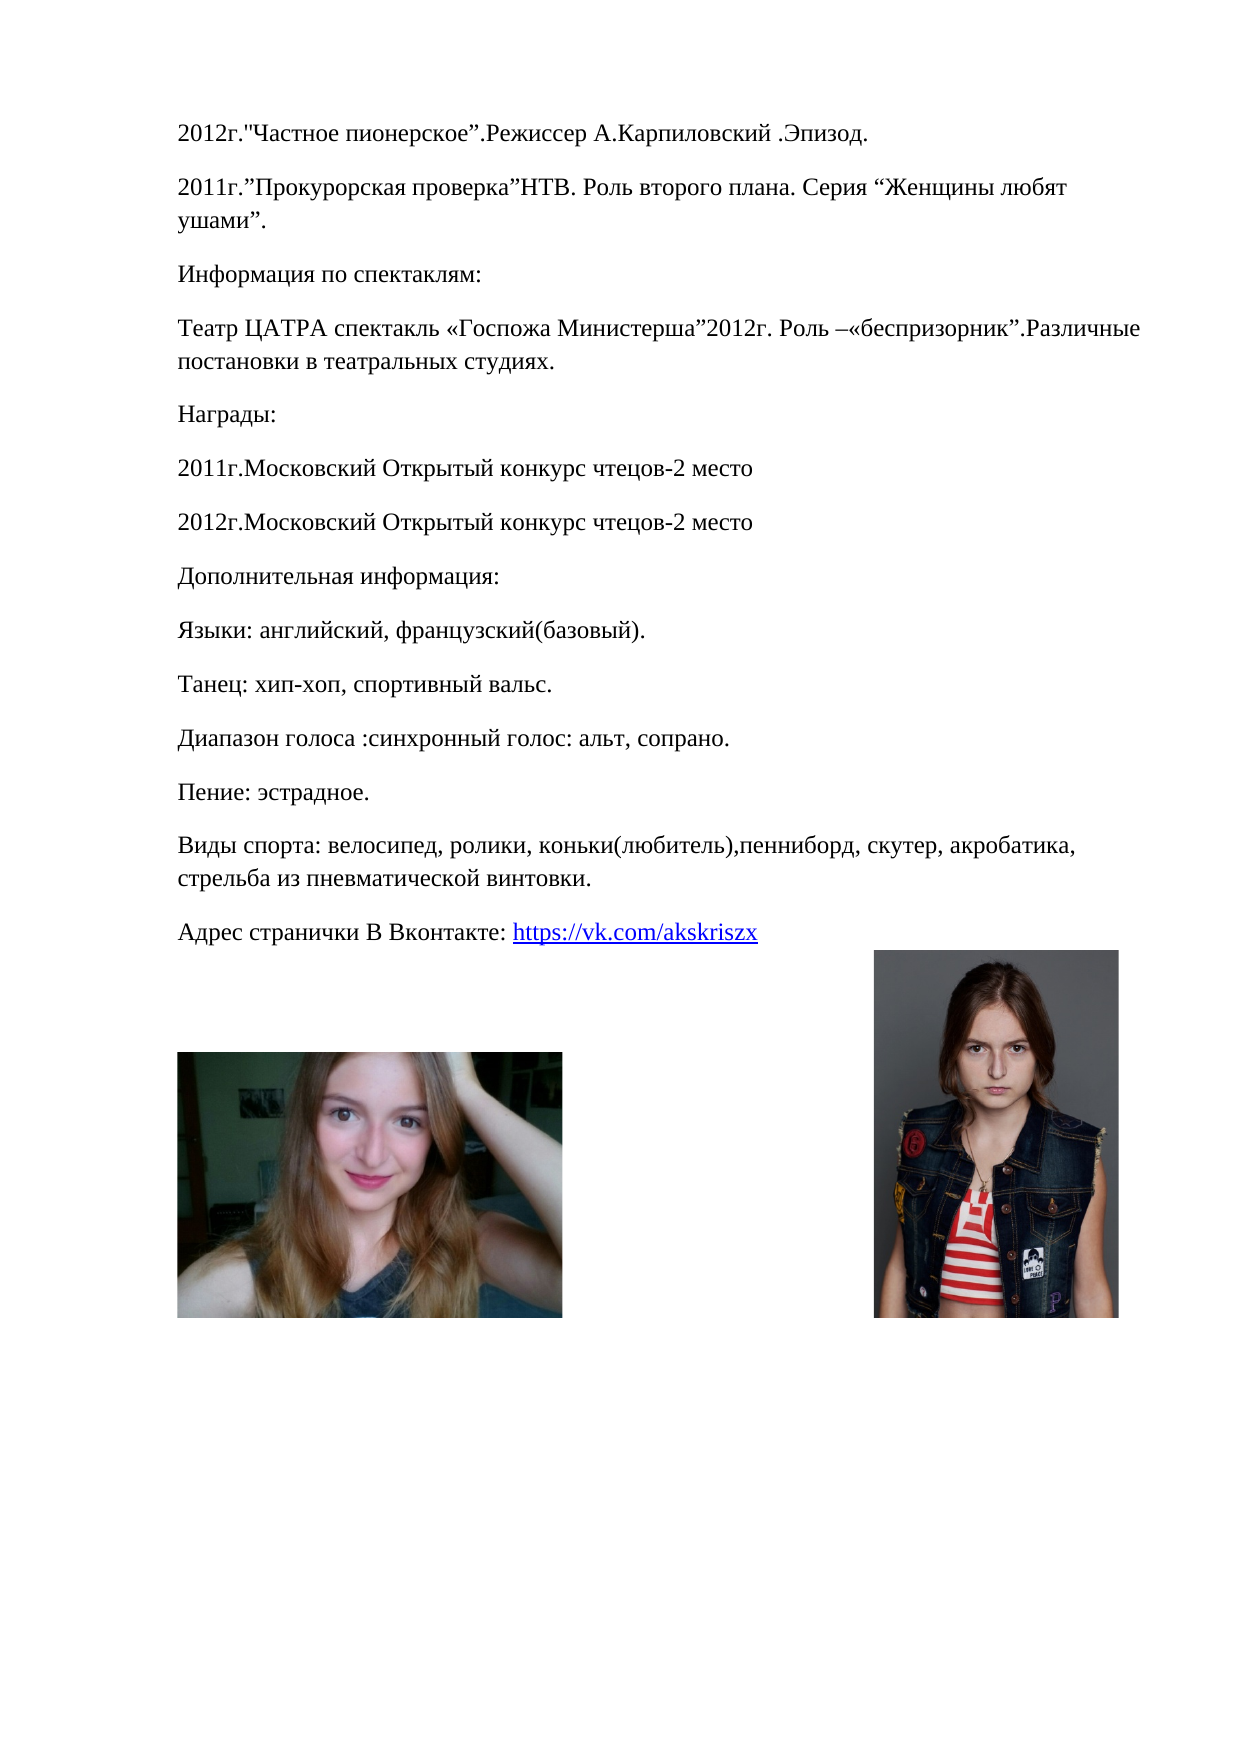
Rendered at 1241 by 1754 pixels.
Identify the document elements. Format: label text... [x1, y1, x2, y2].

text 2012г.Московский Открытый конкурс чтецов-2 место [177, 507, 1152, 536]
text Театр ЦАТРА спектакль «Госпожа Министерша”2012г. Роль –«беспризорник”.Различные постановки в театральных студиях. [177, 313, 1152, 374]
text Награды: [177, 399, 1152, 428]
text Языки: английский, французский(базовый). [177, 615, 1152, 644]
text 2012г.''Частное пионерское”.Режиссер А.Карпиловский .Эпизод. [177, 118, 1152, 147]
picture [177, 1052, 563, 1318]
text Танец: хип-хоп, спортивный вальс. [177, 669, 1152, 698]
text 2011г.Московский Открытый конкурс чтецов-2 место [177, 453, 1152, 482]
text 2011г.”Прокурорская проверка”НТВ. Роль второго плана. Серия “Женщины любят ушами”. [177, 172, 1152, 234]
picture [873, 950, 1119, 1318]
text Диапазон голоса :синхронный голос: альт, сопрано. [177, 723, 1152, 751]
text Информация по спектаклям: [177, 259, 1152, 288]
text Виды спорта: велосипед, ролики, коньки(любитель),пенниборд, скутер, акробатика, стрельба из пневматической винтовки. [177, 830, 1152, 892]
text Дополнительная информация: [177, 561, 1152, 590]
text Пение: эстрадное. [177, 777, 1152, 805]
